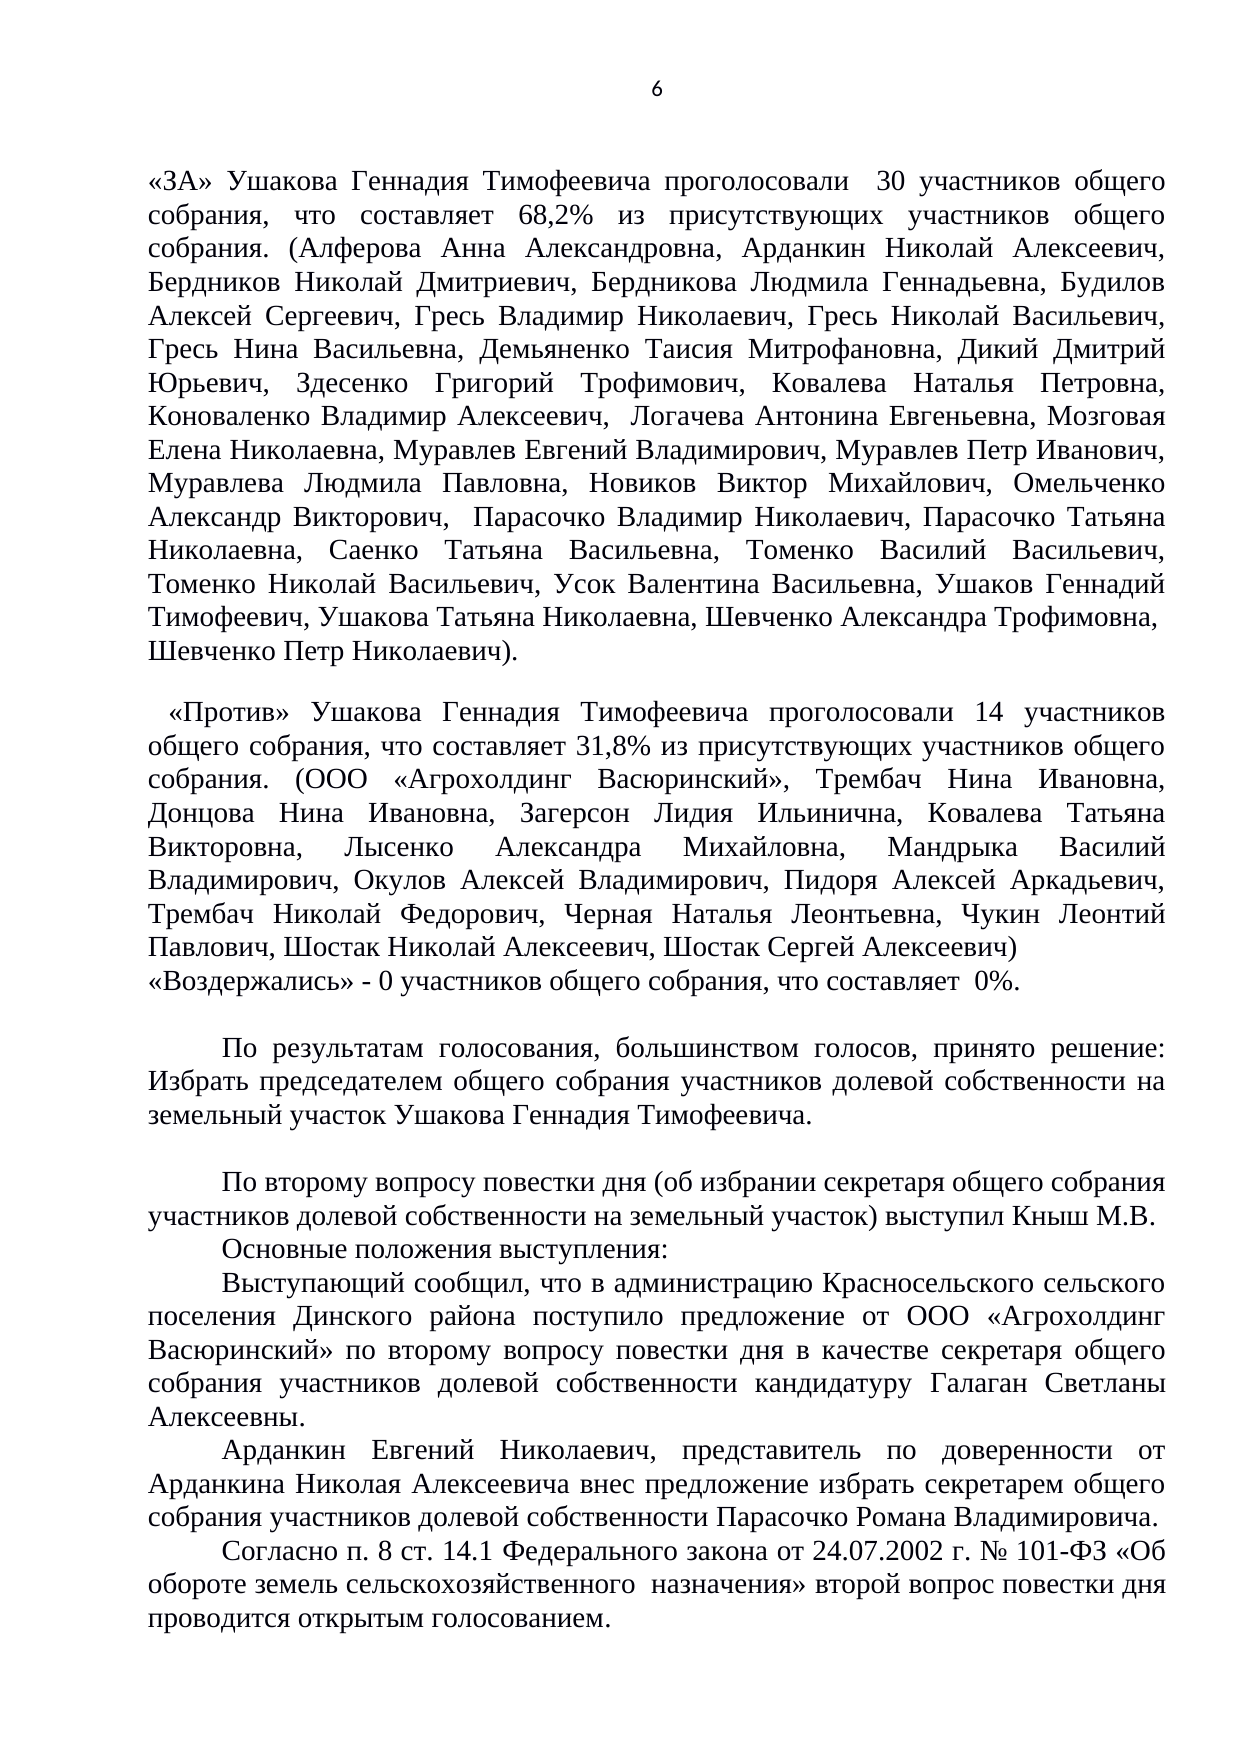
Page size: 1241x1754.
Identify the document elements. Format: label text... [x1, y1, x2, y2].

text Арданкин Евгений Николаевич, представитель по доверенности от Арданкина Николая Алексеевича внес предложение избрать секретарем общего собрания участников долевой собственности Парасочко Романа Владимировича. [148, 1432, 1166, 1533]
text «ЗА» Ушакова Геннадия Тимофеевича проголосовали 30 участников общего собрания, что составляет 68,2% из присутствующих участников общего собрания. (Алферова Анна Александровна, Арданкин Николай Алексеевич, Бердников Николай Дмитриевич, Бердникова Людмила Геннадьевна, Будилов Алексей Сергеевич, Гресь Владимир Николаевич, Гресь Николай Васильевич, Гресь Нина Васильевна, Демьяненко Таисия Митрофановна, Дикий Дмитрий Юрьевич, Здесенко Григорий Трофимович, Ковалева Наталья Петровна, Коноваленко Владимир Алексеевич, Логачева Антонина Евгеньевна, Мозговая Елена Николаевна, Муравлев Евгений Владимирович, Муравлев Петр Иванович, Муравлева Людмила Павловна, Новиков Виктор Михайлович, Омельченко Александр Викторович, Парасочко Владимир Николаевич, Парасочко Татьяна Николаевна, Саенко Татьяна Васильевна, Томенко Василий Васильевич, Томенко Николай Васильевич, Усок Валентина Васильевна, Ушаков Геннадий Тимофеевич, Ушакова Татьяна Николаевна, Шевченко Александра Трофимовна, [148, 163, 1166, 633]
text По результатам голосования, большинством голосов, принято решение: Избрать председателем общего собрания участников долевой собственности на земельный участок Ушакова Геннадия Тимофеевича. [148, 1030, 1166, 1131]
text «Воздержались» - 0 участников общего собрания, что составляет 0%. [148, 963, 1166, 996]
text Шевченко Петр Николаевич). [148, 633, 1166, 667]
text Основные положения выступления: [148, 1231, 1166, 1265]
text «Против» Ушакова Геннадия Тимофеевича проголосовали 14 участников общего собрания, что составляет 31,8% из присутствующих участников общего собрания. (ООО «Агрохолдинг Васюринский», Трембач Нина Ивановна, Донцова Нина Ивановна, Загерсон Лидия Ильинична, Ковалева Татьяна Викторовна, Лысенко Александра Михайловна, Мандрыка Василий Владимирович, Окулов Алексей Владимирович, Пидоря Алексей Аркадьевич, Трембач Николай Федорович, Черная Наталья Леонтьевна, Чукин Леонтий Павлович, Шостак Николай Алексеевич, Шостак Сергей Алексеевич) [148, 694, 1166, 963]
text Согласно п. 8 ст. 14.1 Федерального закона от 24.07.2002 г. № 101-ФЗ «Об обороте земель сельскохозяйственного назначения» второй вопрос повестки дня проводится открытым голосованием. [148, 1533, 1166, 1634]
text Выступающий сообщил, что в администрацию Красносельского сельского поселения Динского района поступило предложение от ООО «Агрохолдинг Васюринский» по второму вопросу повестки дня в качестве секретаря общего собрания участников долевой собственности кандидатуру Галаган Светланы Алексеевны. [148, 1265, 1166, 1432]
text По второму вопросу повестки дня (об избрании секретаря общего собрания участников долевой собственности на земельный участок) выступил Кныш М.В. [148, 1164, 1166, 1231]
